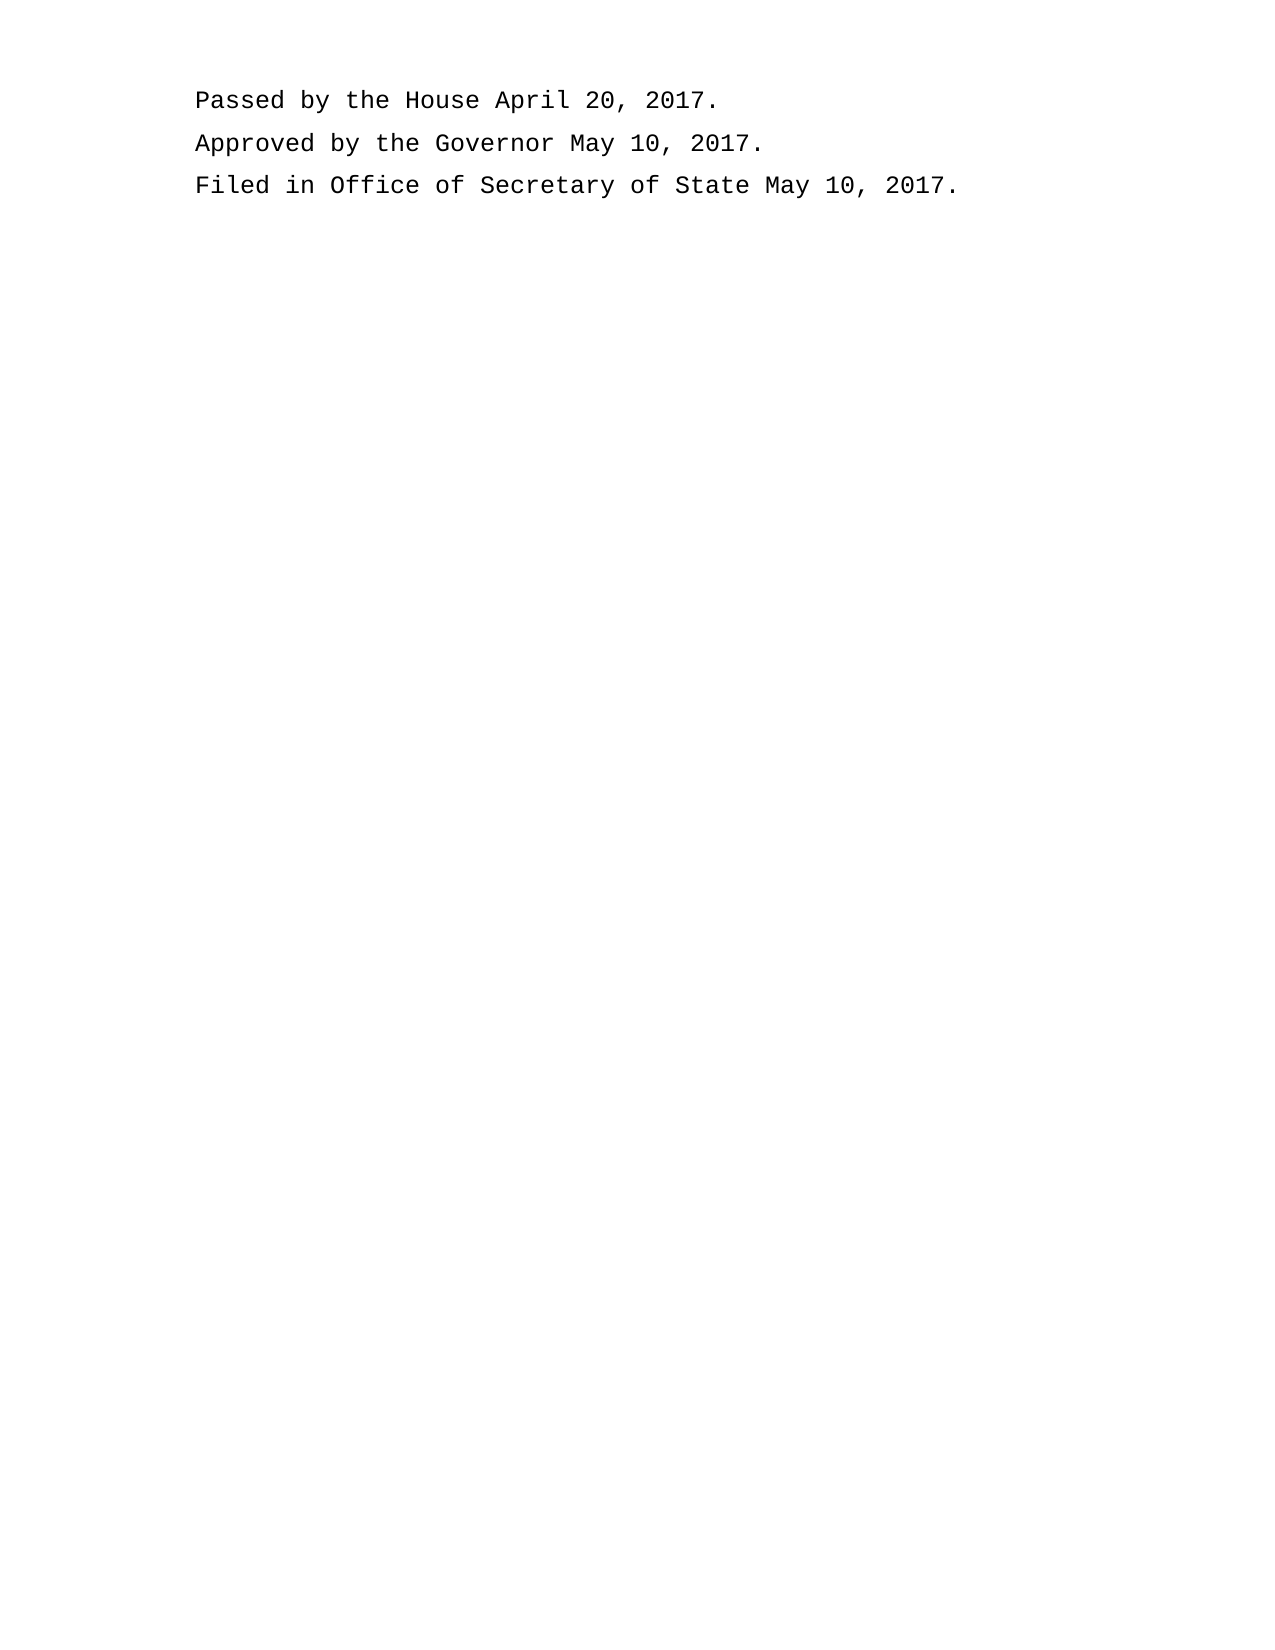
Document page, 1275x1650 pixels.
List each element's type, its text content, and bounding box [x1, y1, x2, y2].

text Filed in Office of Secretary of State May 10, 2017. [135, 160, 1170, 202]
text Passed by the House April 20, 2017. [135, 75, 1170, 117]
text Approved by the Governor May 10, 2017. [135, 117, 1170, 160]
